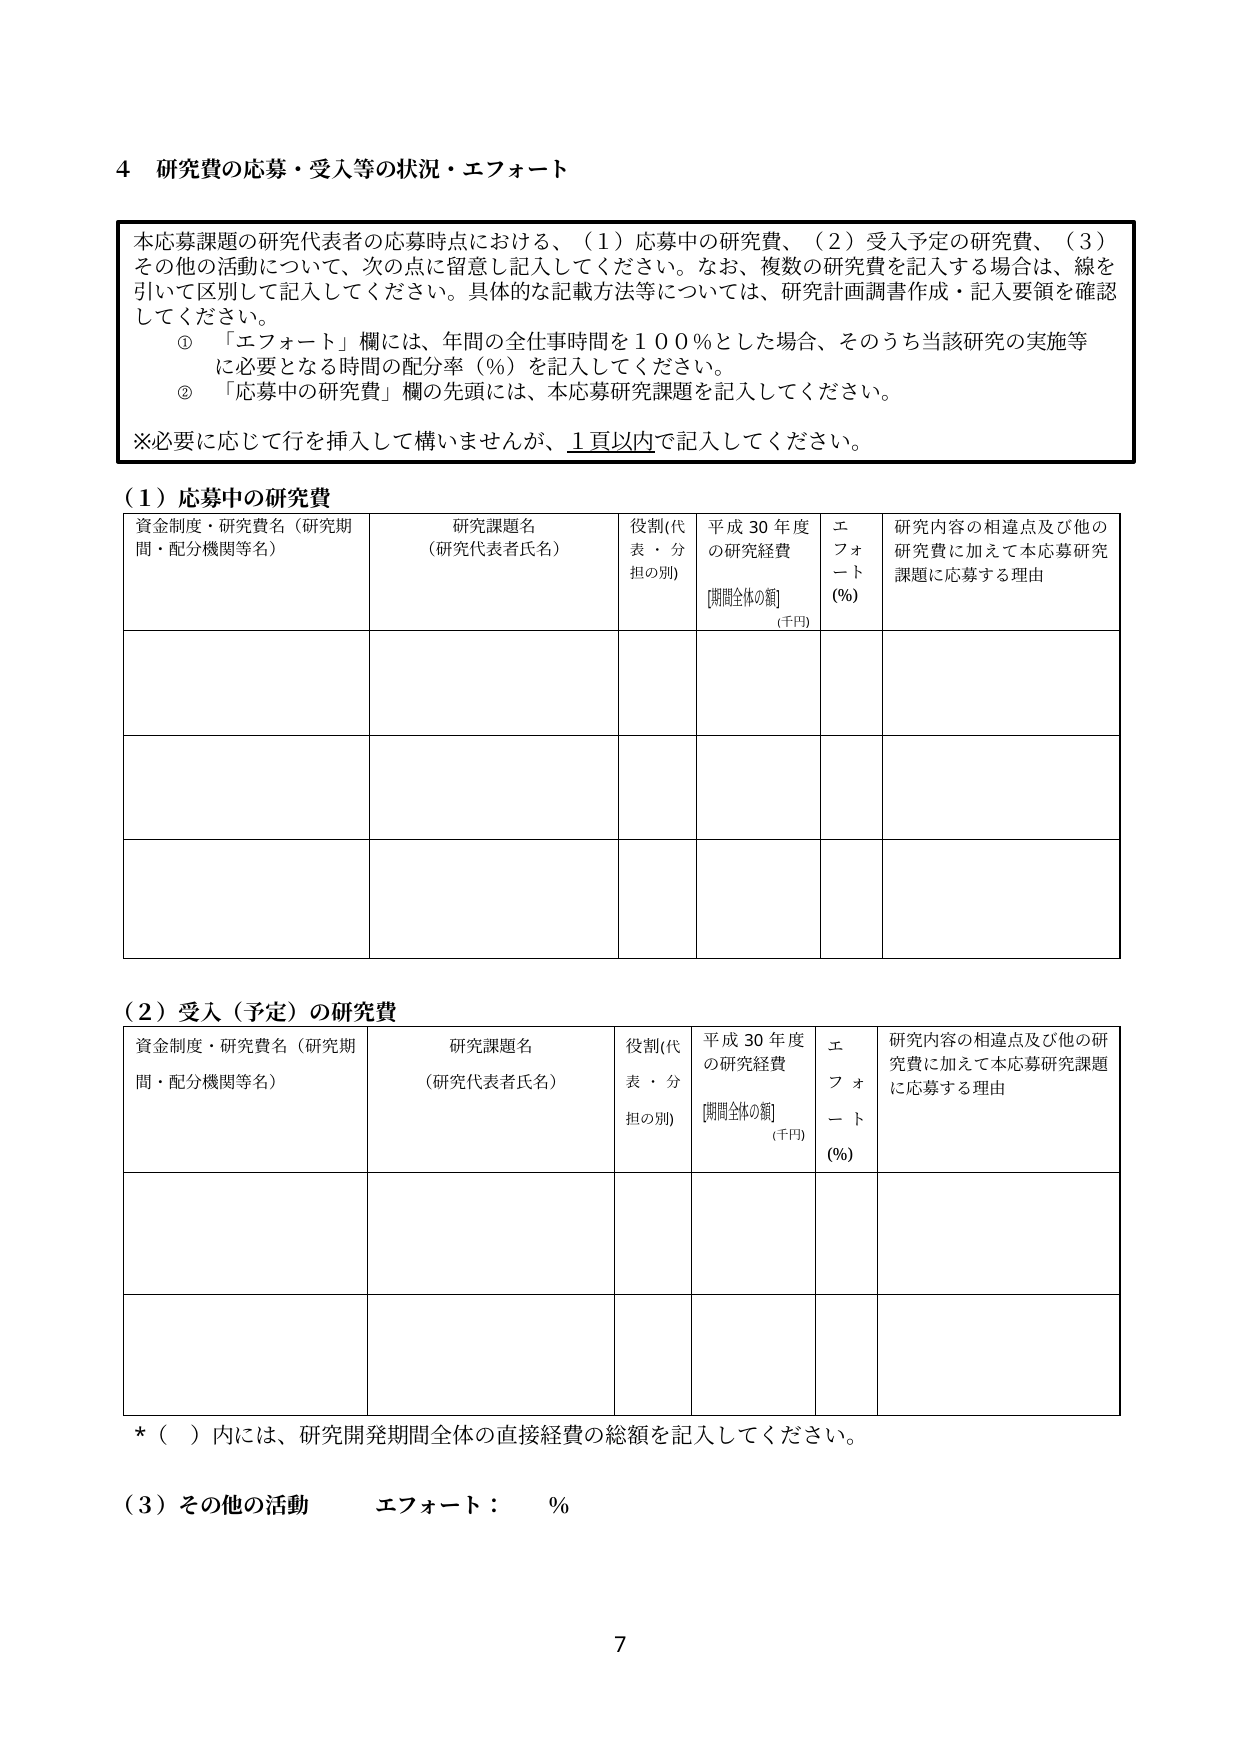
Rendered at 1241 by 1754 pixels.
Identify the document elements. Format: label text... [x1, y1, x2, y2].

table_cell [619, 840, 696, 957]
table_header 役割(代表・分担の別) [619, 514, 696, 630]
table_header 資金制度・研究費名（研究期間・配分機関等名） [124, 1027, 367, 1172]
text ４ 研究費の応募・受入等の状況・エフォート [112, 152, 1128, 183]
text （１）応募中の研究費 [112, 481, 1084, 513]
table_cell [619, 736, 696, 839]
table_header 役割(代表・分担の別) [615, 1027, 691, 1172]
table_header 資金制度・研究費名（研究期間・配分機関等名） [124, 514, 369, 630]
table_cell [692, 1295, 815, 1415]
table_header エフォート(%) [816, 1027, 877, 1172]
table_cell [619, 631, 696, 735]
text （２）受入（予定）の研究費 [112, 995, 1128, 1026]
table_cell [370, 631, 618, 735]
table_cell [124, 736, 369, 839]
table_header 研究課題名 （研究代表者氏名） [370, 514, 618, 630]
table_cell [883, 840, 1119, 957]
table_cell [821, 631, 882, 735]
table_cell [124, 1173, 367, 1294]
table_header エフォート(%) [821, 514, 882, 630]
table_cell [124, 840, 369, 957]
table_cell [368, 1295, 614, 1415]
table_cell [124, 631, 369, 735]
table_header 平成30年度の研究経費 [期間全体の額] (千円) [697, 514, 820, 630]
table_cell [883, 736, 1119, 839]
table_cell [816, 1173, 877, 1294]
table_cell [816, 1295, 877, 1415]
table_cell [697, 631, 820, 735]
table_header 研究内容の相違点及び他の研究費に加えて本応募研究課題に応募する理由 [883, 514, 1119, 630]
table_cell [124, 1295, 367, 1415]
table_cell [370, 840, 618, 957]
table_cell [368, 1173, 614, 1294]
table_cell [821, 840, 882, 957]
table_cell [697, 736, 820, 839]
table_cell [692, 1173, 815, 1294]
table_cell [615, 1295, 691, 1415]
text *（ ）内には、研究開発期間全体の直接経費の総額を記入してください。 [112, 1416, 1128, 1452]
table_cell [697, 840, 820, 957]
text （３）その他の活動 エフォート： ％ [112, 1488, 1128, 1520]
table_cell [821, 736, 882, 839]
table_cell [878, 1295, 1119, 1415]
table_cell [370, 736, 618, 839]
table_cell [615, 1173, 691, 1294]
table_header 平成30年度の研究経費 [期間全体の額] (千円) [692, 1027, 815, 1172]
table_header 研究内容の相違点及び他の研究費に加えて本応募研究課題に応募する理由 [878, 1027, 1119, 1172]
table_cell [883, 631, 1119, 735]
table_cell [878, 1173, 1119, 1294]
table_header 研究課題名 （研究代表者氏名） [368, 1027, 614, 1172]
